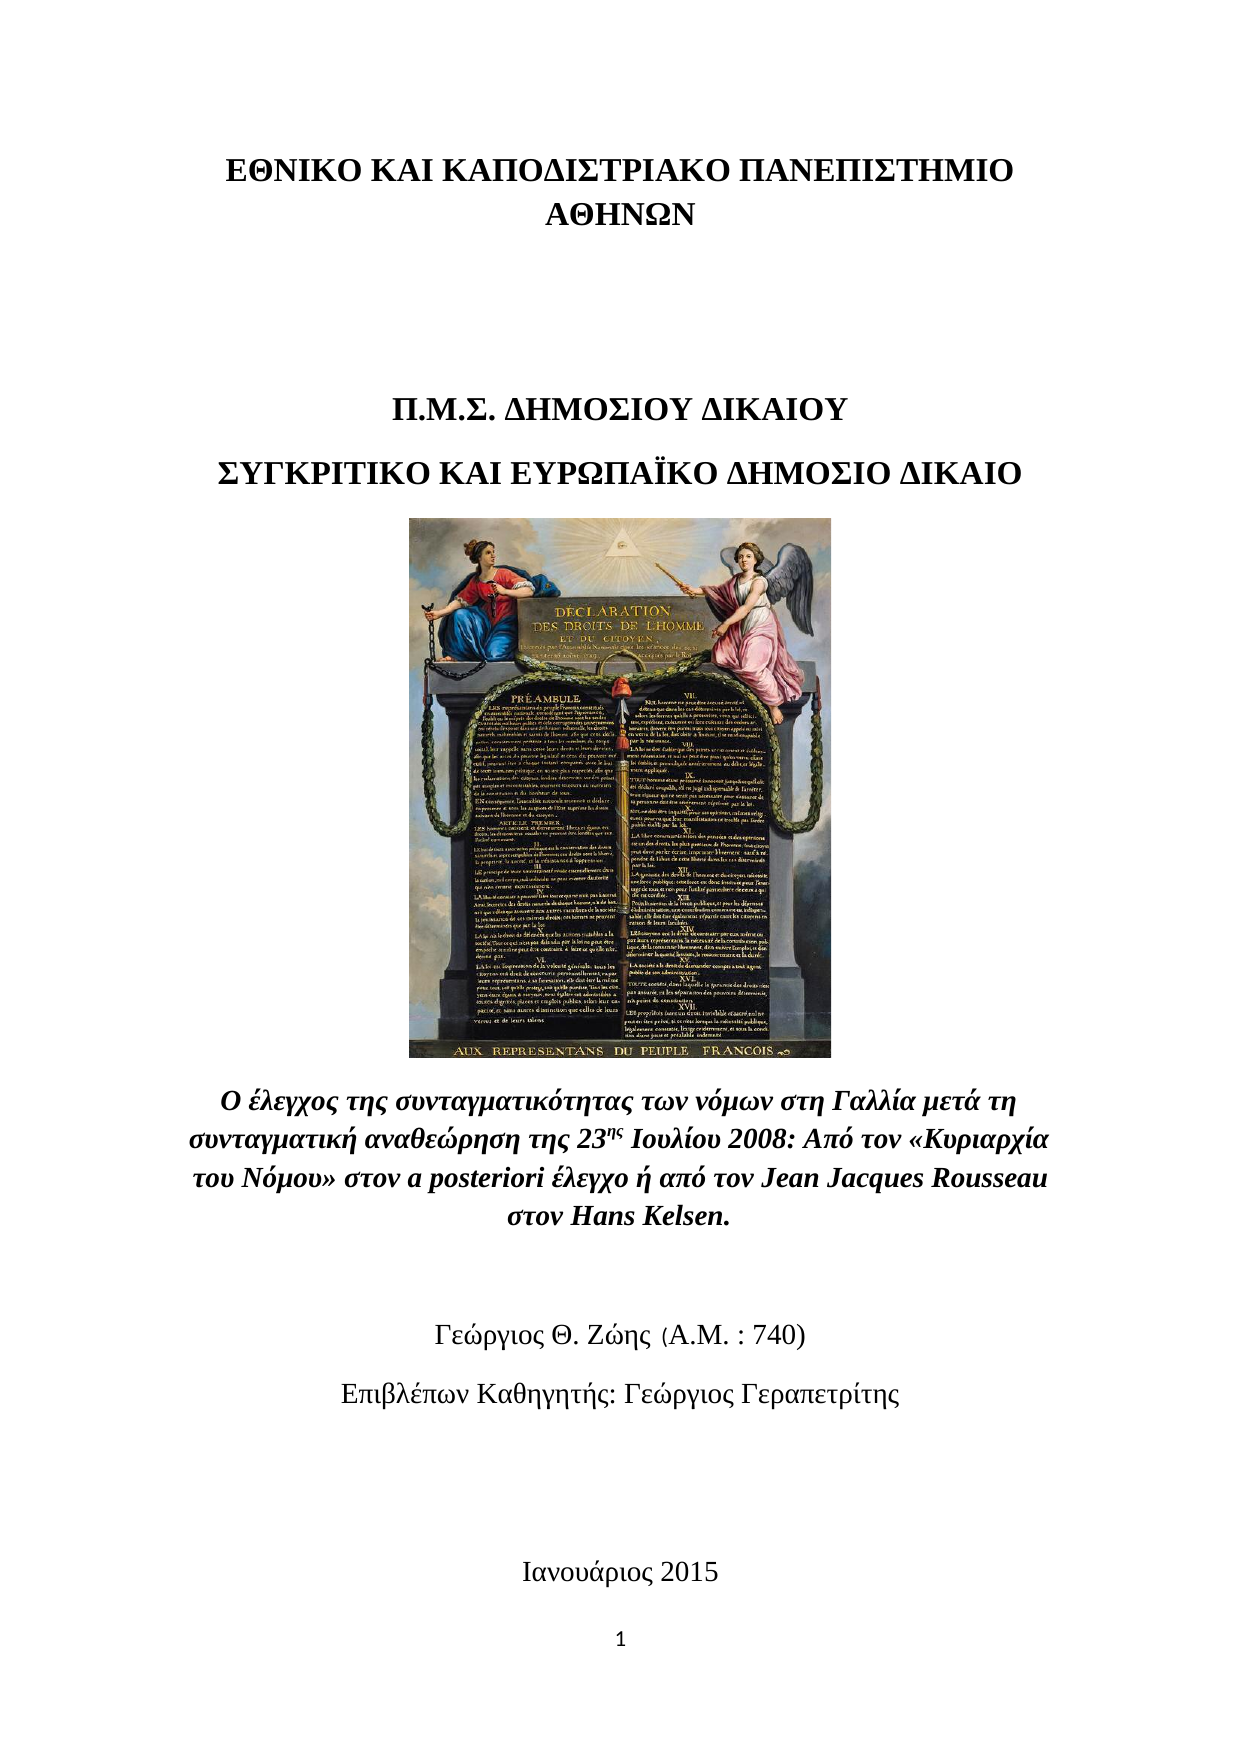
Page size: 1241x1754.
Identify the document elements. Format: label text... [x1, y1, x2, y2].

text Ο έλεγχος της συνταγματικότητας των νόμων στη Γαλλία μετά τη συνταγματική αναθεώρηση της 23ης Ιουλίου 2008: Από τον «Κυριαρχία του Νόμου» στον a posteriori έλεγχο ή από τον Jean Jacques Rousseau στον Hans Kelsen. [187, 1083, 1053, 1232]
text Ιανουάριος 2015 [187, 1554, 1053, 1588]
text ΕΘΝΙΚΟ ΚΑΙ ΚΑΠΟΔΙΣΤΡΙΑΚΟ ΠΑΝΕΠΙΣΤΗΜΙΟ ΑΘΗΝΩΝ [187, 150, 1053, 232]
text Π.Μ.Σ. ΔΗΜΟΣΙΟΥ ΔΙΚΑΙΟΥ [187, 389, 1053, 427]
text Επιβλέπων Καθηγητής: Γεώργιος Γεραπετρίτης [187, 1376, 1053, 1410]
text Γεώργιος Θ. Ζώης (Α.Μ. : 740) [187, 1317, 1053, 1351]
text ΣΥΓΚΡΙΤΙΚΟ ΚΑΙ ΕΥΡΩΠΑΪΚΟ ΔΗΜΟΣΙΟ ΔΙΚΑΙΟ [187, 454, 1053, 492]
picture [409, 518, 832, 1058]
